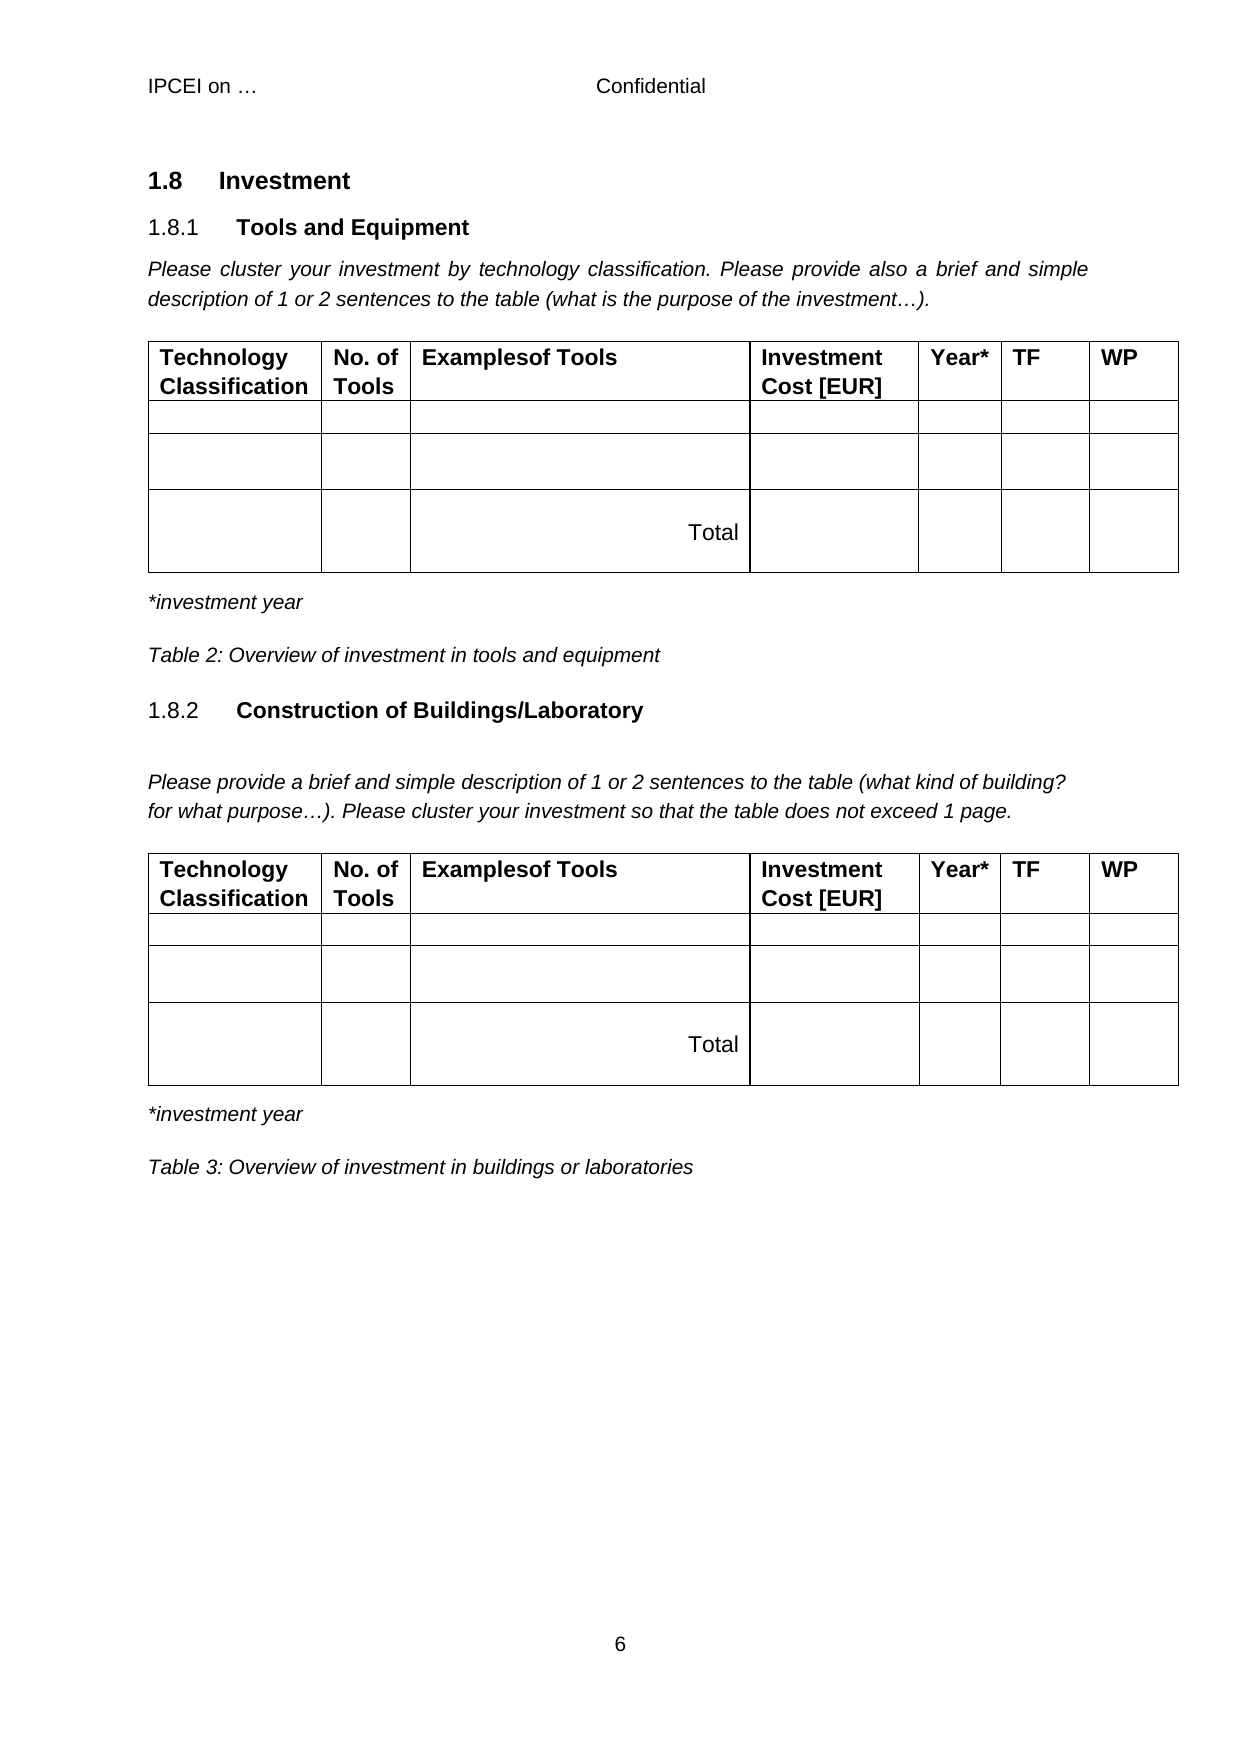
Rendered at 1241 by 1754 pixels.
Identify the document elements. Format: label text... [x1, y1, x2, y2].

text Please cluster your investment by technology classification. Please provide also a brief and simple description of 1 or 2 sentences to the table (what is the purpose of the investment…). [148, 253, 1093, 312]
table_cell [1001, 946, 1089, 1002]
text Please provide a brief and simple description of 1 or 2 sentences to the table (what kind of building? for what purpose…). Please cluster your investment so that the table does not exceed 1 page. [148, 766, 1093, 824]
text *investment year [148, 1102, 1093, 1126]
table_cell [411, 401, 749, 433]
table_cell [411, 946, 749, 1002]
table_cell [149, 946, 321, 1002]
table_cell [322, 490, 410, 572]
table_cell Total [411, 1003, 749, 1084]
table_header Year* [919, 342, 1001, 400]
table_cell [1090, 1003, 1178, 1084]
table_cell [751, 434, 918, 489]
table_header No. of Tools [322, 854, 410, 913]
table_cell [919, 434, 1001, 489]
table_header Technology Classification [149, 854, 321, 913]
table_cell [920, 946, 1000, 1002]
table_header WP [1090, 342, 1178, 400]
table_cell [919, 401, 1001, 433]
table_cell [751, 946, 919, 1002]
table_cell [751, 401, 918, 433]
table_cell [149, 914, 321, 945]
table_cell [1002, 434, 1089, 489]
table_cell [1001, 1003, 1089, 1084]
table_cell [751, 490, 918, 572]
table_header WP [1090, 854, 1178, 913]
text Tools and Equipment [148, 212, 1093, 241]
table_header TF [1002, 342, 1089, 400]
table_cell [920, 1003, 1000, 1084]
table_cell [1002, 490, 1089, 572]
table_cell [322, 1003, 410, 1084]
table_cell [751, 1003, 919, 1084]
table_header Examplesof Tools [411, 854, 749, 913]
table_header TF [1001, 854, 1089, 913]
table_header Technology Classification [149, 342, 321, 400]
table_cell [149, 490, 321, 572]
table_cell [1090, 434, 1178, 489]
text Construction of Buildings/Laboratory [148, 695, 1093, 724]
table_cell [1001, 914, 1089, 945]
table_cell [149, 434, 321, 489]
table_cell [920, 914, 1000, 945]
table_header No. of Tools [322, 342, 410, 400]
table_header Examplesof Tools [411, 342, 749, 400]
table_cell Total [411, 490, 749, 572]
table_cell [149, 401, 321, 433]
table_cell [919, 490, 1001, 572]
table_cell [1090, 490, 1178, 572]
table_cell [322, 914, 410, 945]
table_cell [322, 946, 410, 1002]
text Table 2: Overview of investment in tools and equipment [148, 642, 1093, 666]
table_header Investment Cost [EUR] [751, 342, 918, 400]
table_cell [411, 914, 749, 945]
table_header Investment Cost [EUR] [751, 854, 919, 913]
text Investment [148, 166, 1093, 195]
table_cell [411, 434, 749, 489]
text *investment year [148, 590, 1093, 614]
table_cell [751, 914, 919, 945]
table_cell [1090, 401, 1178, 433]
table_cell [149, 1003, 321, 1084]
table_cell [322, 401, 410, 433]
table_header Year* [920, 854, 1000, 913]
table_cell [1090, 914, 1178, 945]
table_cell [1090, 946, 1178, 1002]
table_cell [1002, 401, 1089, 433]
text Table 3: Overview of investment in buildings or laboratories [148, 1155, 1093, 1179]
table_cell [322, 434, 410, 489]
